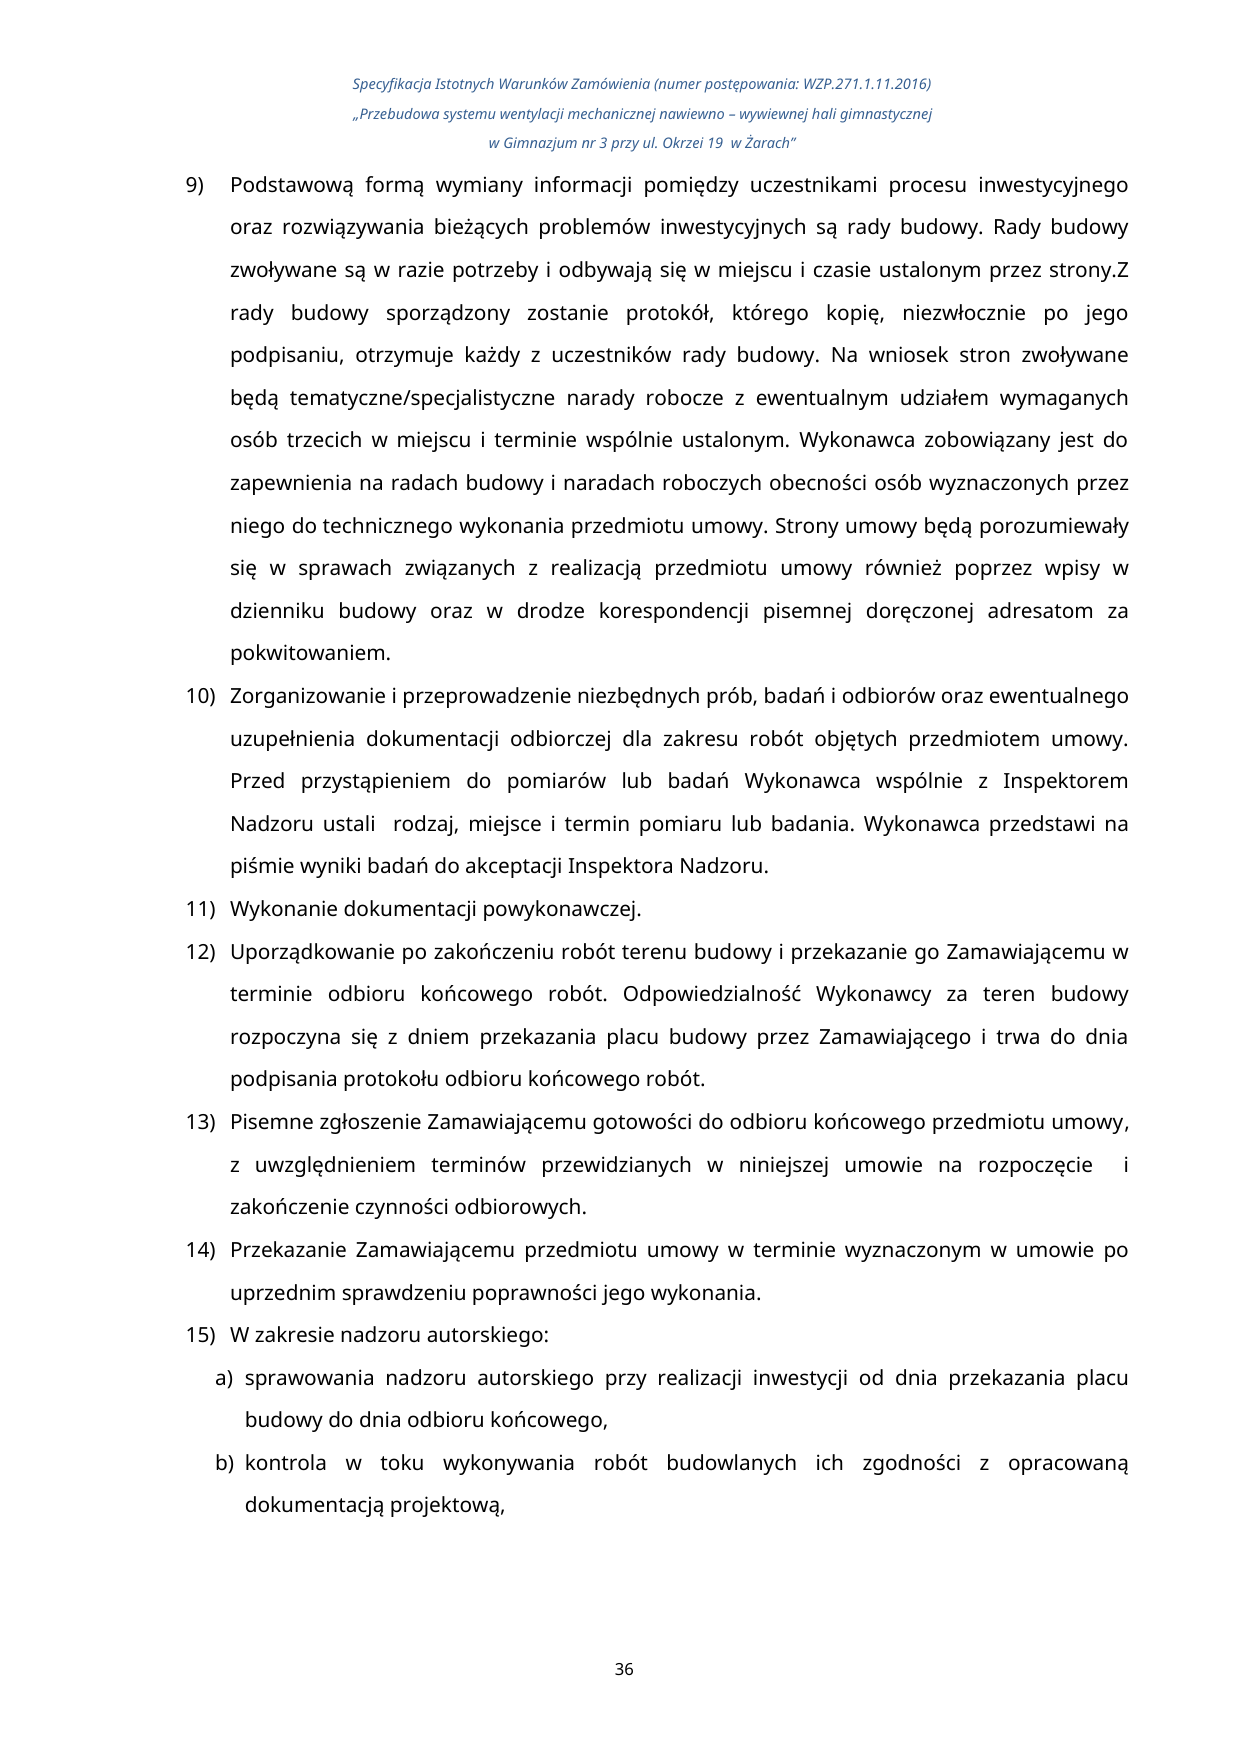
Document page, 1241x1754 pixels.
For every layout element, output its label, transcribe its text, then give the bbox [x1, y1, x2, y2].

list Podstawową formą wymiany informacji pomiędzy uczestnikami procesu inwestycyjnego oraz rozwiązywania bieżących problemów inwestycyjnych są rady budowy. Rady budowy zwoływane są w razie potrzeby i odbywają się w miejscu i czasie ustalonym przez strony.Z rady budowy sporządzony zostanie protokół, którego kopię, niezwłocznie po jego podpisaniu, otrzymuje każdy z uczestników rady budowy. Na wniosek stron zwoływane będą tematyczne/specjalistyczne narady robocze z ewentualnym udziałem wymaganych osób trzecich w miejscu i terminie wspólnie ustalonym. Wykonawca zobowiązany jest do zapewnienia na radach budowy i naradach roboczych obecności osób wyznaczonych przez niego do technicznego wykonania przedmiotu umowy. Strony umowy będą porozumiewały się w sprawach związanych z realizacją przedmiotu umowy również poprzez wpisy w dzienniku budowy oraz w drodze korespondencji pisemnej doręczonej adresatom za pokwitowaniem. [185, 170, 1130, 667]
list kontrola w toku wykonywania robót budowlanych ich zgodności z opracowaną dokumentacją projektową, [215, 1448, 1130, 1519]
list Zorganizowanie i przeprowadzenie niezbędnych prób, badań i odbiorów oraz ewentualnego uzupełnienia dokumentacji odbiorczej dla zakresu robót objętych przedmiotem umowy. Przed przystąpieniem do pomiarów lub badań Wykonawca wspólnie z Inspektorem Nadzoru ustali rodzaj, miejsce i termin pomiaru lub badania. Wykonawca przedstawi na piśmie wyniki badań do akceptacji Inspektora Nadzoru. [185, 681, 1130, 880]
list Pisemne zgłoszenie Zamawiającemu gotowości do odbioru końcowego przedmiotu umowy, z uwzględnieniem terminów przewidzianych w niniejszej umowie na rozpoczęcie i zakończenie czynności odbiorowych. [185, 1107, 1130, 1221]
list sprawowania nadzoru autorskiego przy realizacji inwestycji od dnia przekazania placu budowy do dnia odbioru końcowego, [215, 1363, 1130, 1434]
list W zakresie nadzoru autorskiego: [185, 1320, 1130, 1349]
list Przekazanie Zamawiającemu przedmiotu umowy w terminie wyznaczonym w umowie po uprzednim sprawdzeniu poprawności jego wykonania. [185, 1235, 1130, 1306]
list Wykonanie dokumentacji powykonawczej. [185, 894, 1130, 923]
list Uporządkowanie po zakończeniu robót terenu budowy i przekazanie go Zamawiającemu w terminie odbioru końcowego robót. Odpowiedzialność Wykonawcy za teren budowy rozpoczyna się z dniem przekazania placu budowy przez Zamawiającego i trwa do dnia podpisania protokołu odbioru końcowego robót. [185, 937, 1130, 1093]
